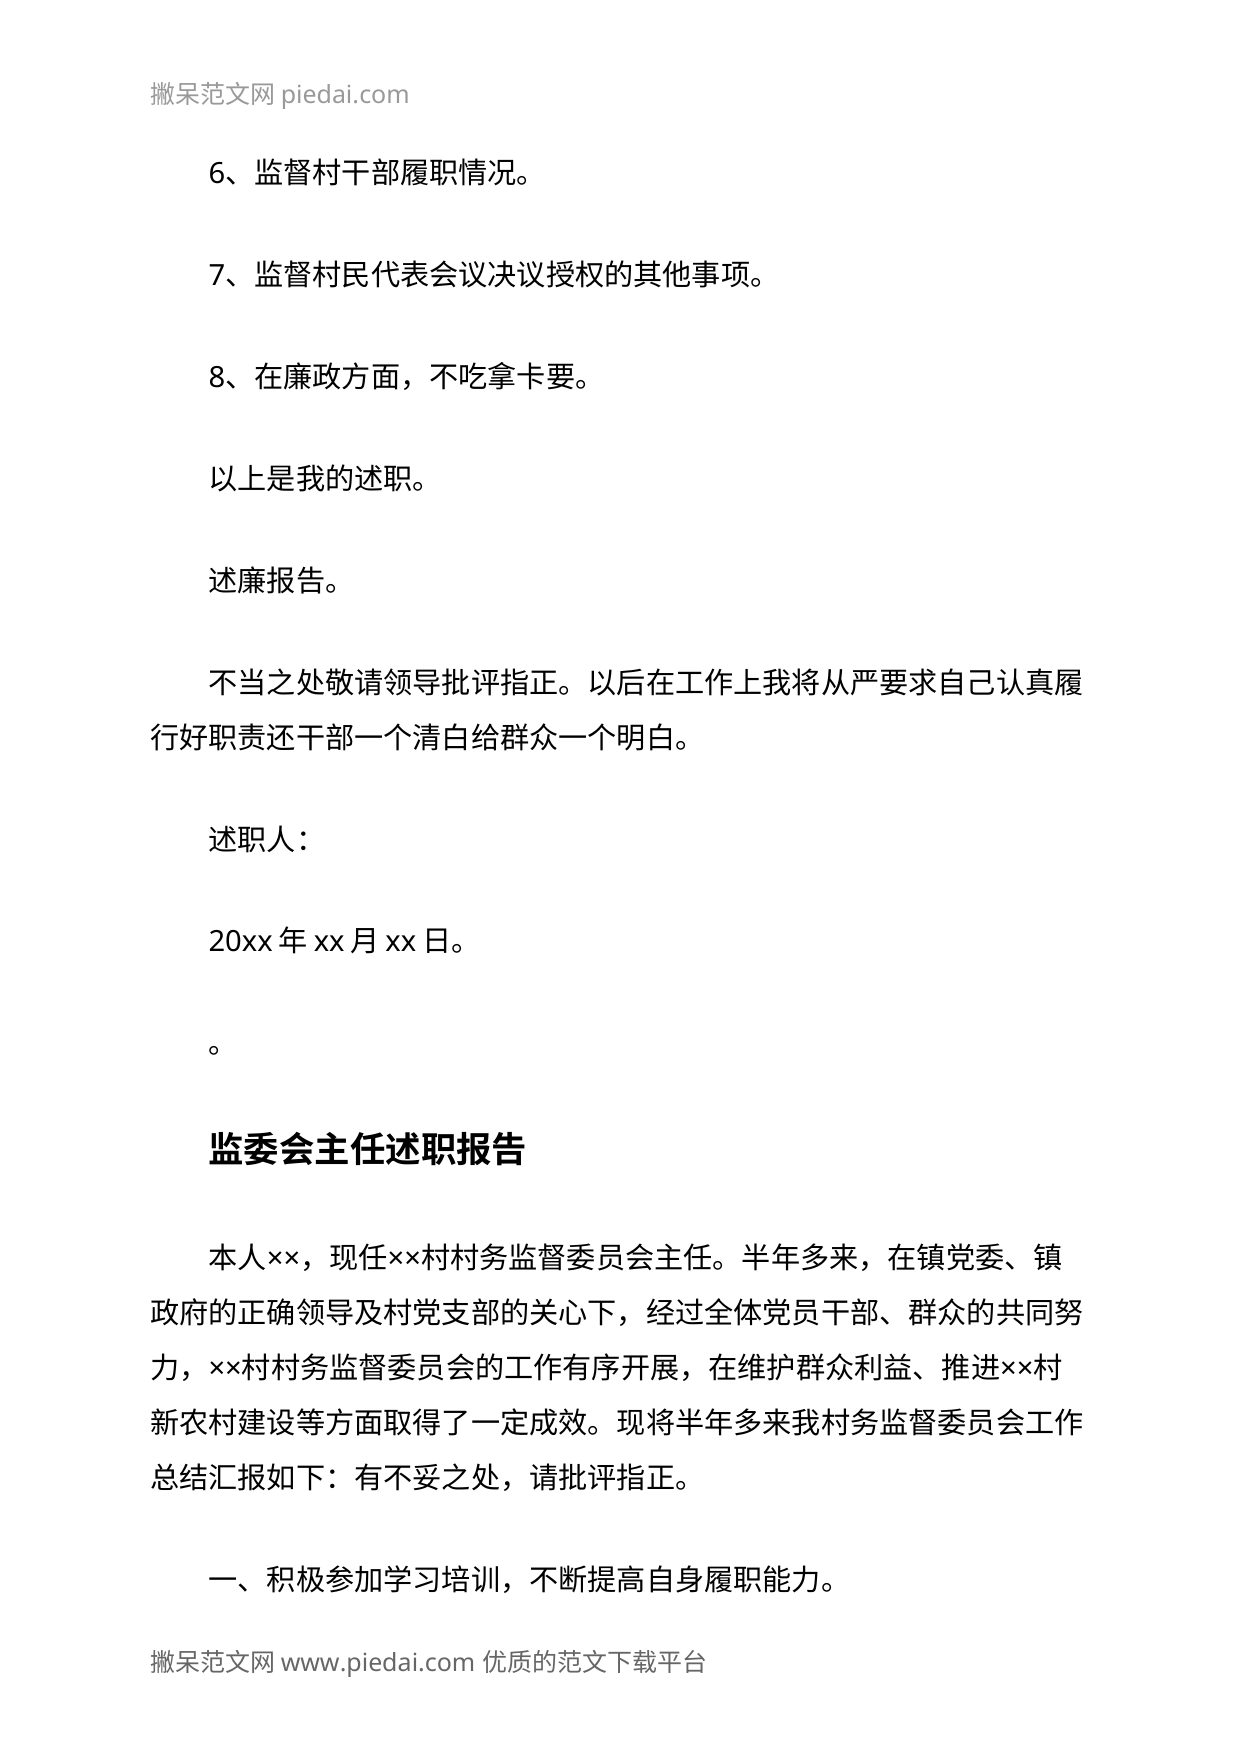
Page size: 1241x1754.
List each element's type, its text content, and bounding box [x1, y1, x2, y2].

text 以上是我的述职。 [150, 456, 1090, 498]
text 20xx年xx月xx日。 [150, 918, 1090, 960]
text 不当之处敬请领导批评指正。以后在工作上我将从严要求自己认真履行好职责还干部一个清白给群众一个明白。 [150, 659, 1090, 757]
text 8、在廉政方面，不吃拿卡要。 [150, 354, 1090, 396]
text 述职人： [150, 816, 1090, 858]
text 监委会主任述职报告 [150, 1122, 1090, 1173]
text 。 [150, 1020, 1090, 1062]
text 本人××，现任××村村务监督委员会主任。半年多来，在镇党委、镇政府的正确领导及村党支部的关心下，经过全体党员干部、群众的共同努力，××村村务监督委员会的工作有序开展，在维护群众利益、推进××村新农村建设等方面取得了一定成效。现将半年多来我村务监督委员会工作总结汇报如下：有不妥之处，请批评指正。 [150, 1235, 1090, 1497]
text 7、监督村民代表会议决议授权的其他事项。 [150, 252, 1090, 294]
text 6、监督村干部履职情况。 [150, 150, 1090, 192]
text 一、积极参加学习培训，不断提高自身履职能力。 [150, 1557, 1090, 1599]
text 述廉报告。 [150, 558, 1090, 600]
